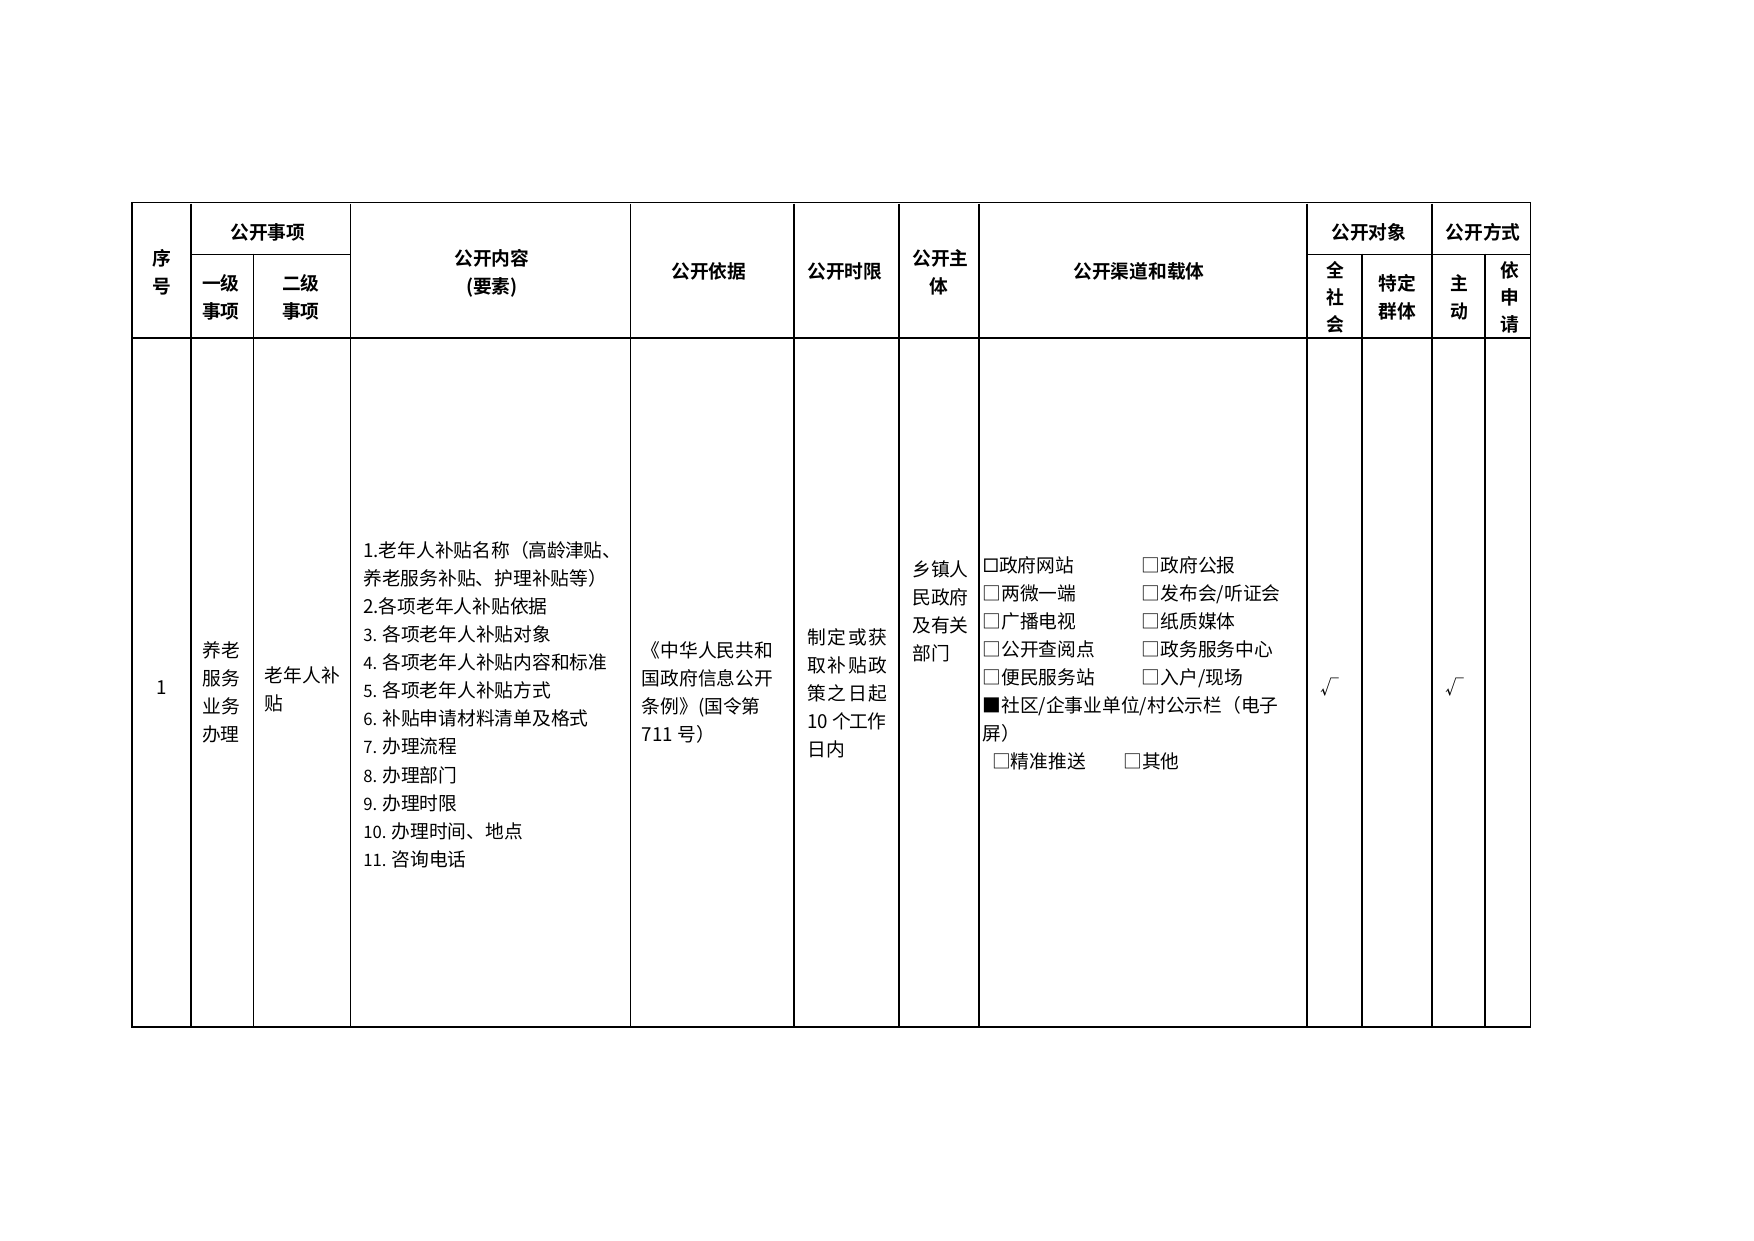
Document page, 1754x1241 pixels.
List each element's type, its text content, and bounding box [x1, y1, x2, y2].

table_cell 《中华人民共和国政府信息公开条例》(国令第711 号） [631, 339, 793, 1026]
table_cell √ [1308, 339, 1361, 1026]
table_cell 特定群体 [1363, 255, 1431, 337]
table_header 公开方式 [1433, 203, 1530, 253]
table_cell 1 [133, 339, 190, 1026]
table_cell 主动 [1433, 255, 1484, 337]
table_cell 全社会 [1308, 255, 1361, 337]
table_header 公开事项 [192, 203, 350, 253]
table_header 公开时限 [795, 203, 899, 337]
table_header 公开依据 [631, 203, 794, 337]
table_header 公开内容(要素) [351, 203, 630, 337]
table_cell 1.老年人补贴名称（高龄津贴、养老服务补贴、护理补贴等） 2.各项老年人补贴依据 各项老年人补贴对象 各项老年人补贴内容和标准 各项老年人补贴方式 补贴申请材料清单及格式 办理流程 办理部门 办理时限 办理时间、地点 咨询电话 [351, 339, 630, 1026]
table_header 公开对象 [1308, 203, 1432, 253]
table_header 公开主体 [900, 203, 979, 337]
table_header 序号 [133, 203, 191, 337]
table_cell 老年人补贴 [254, 339, 350, 1026]
table_cell 二级事项 [254, 255, 350, 337]
table_cell 乡镇人民政府及有关部门 [900, 339, 978, 1026]
table_cell 政府网站 □政府公报 □两微一端 □发布会/听证会 □广播电视 □纸质媒体 □公开查阅点 □政务服务中心 □便民服务站 □入户/现场 ■社区/企事业单位/村公示栏（电子屏） □精准推送 □其他 [980, 339, 1306, 1026]
table_header 公开渠道和载体 [980, 203, 1307, 337]
table_cell 养老服务业务办理 [192, 339, 253, 1026]
table_cell [1363, 339, 1431, 1026]
table_cell √ [1433, 339, 1484, 1026]
table_cell 依申请 [1486, 255, 1530, 337]
table_cell 一级事项 [192, 255, 253, 337]
table_cell [1486, 339, 1530, 1026]
table_cell 制定或获取补贴政策之日起10 个工作日内 [795, 339, 898, 1026]
